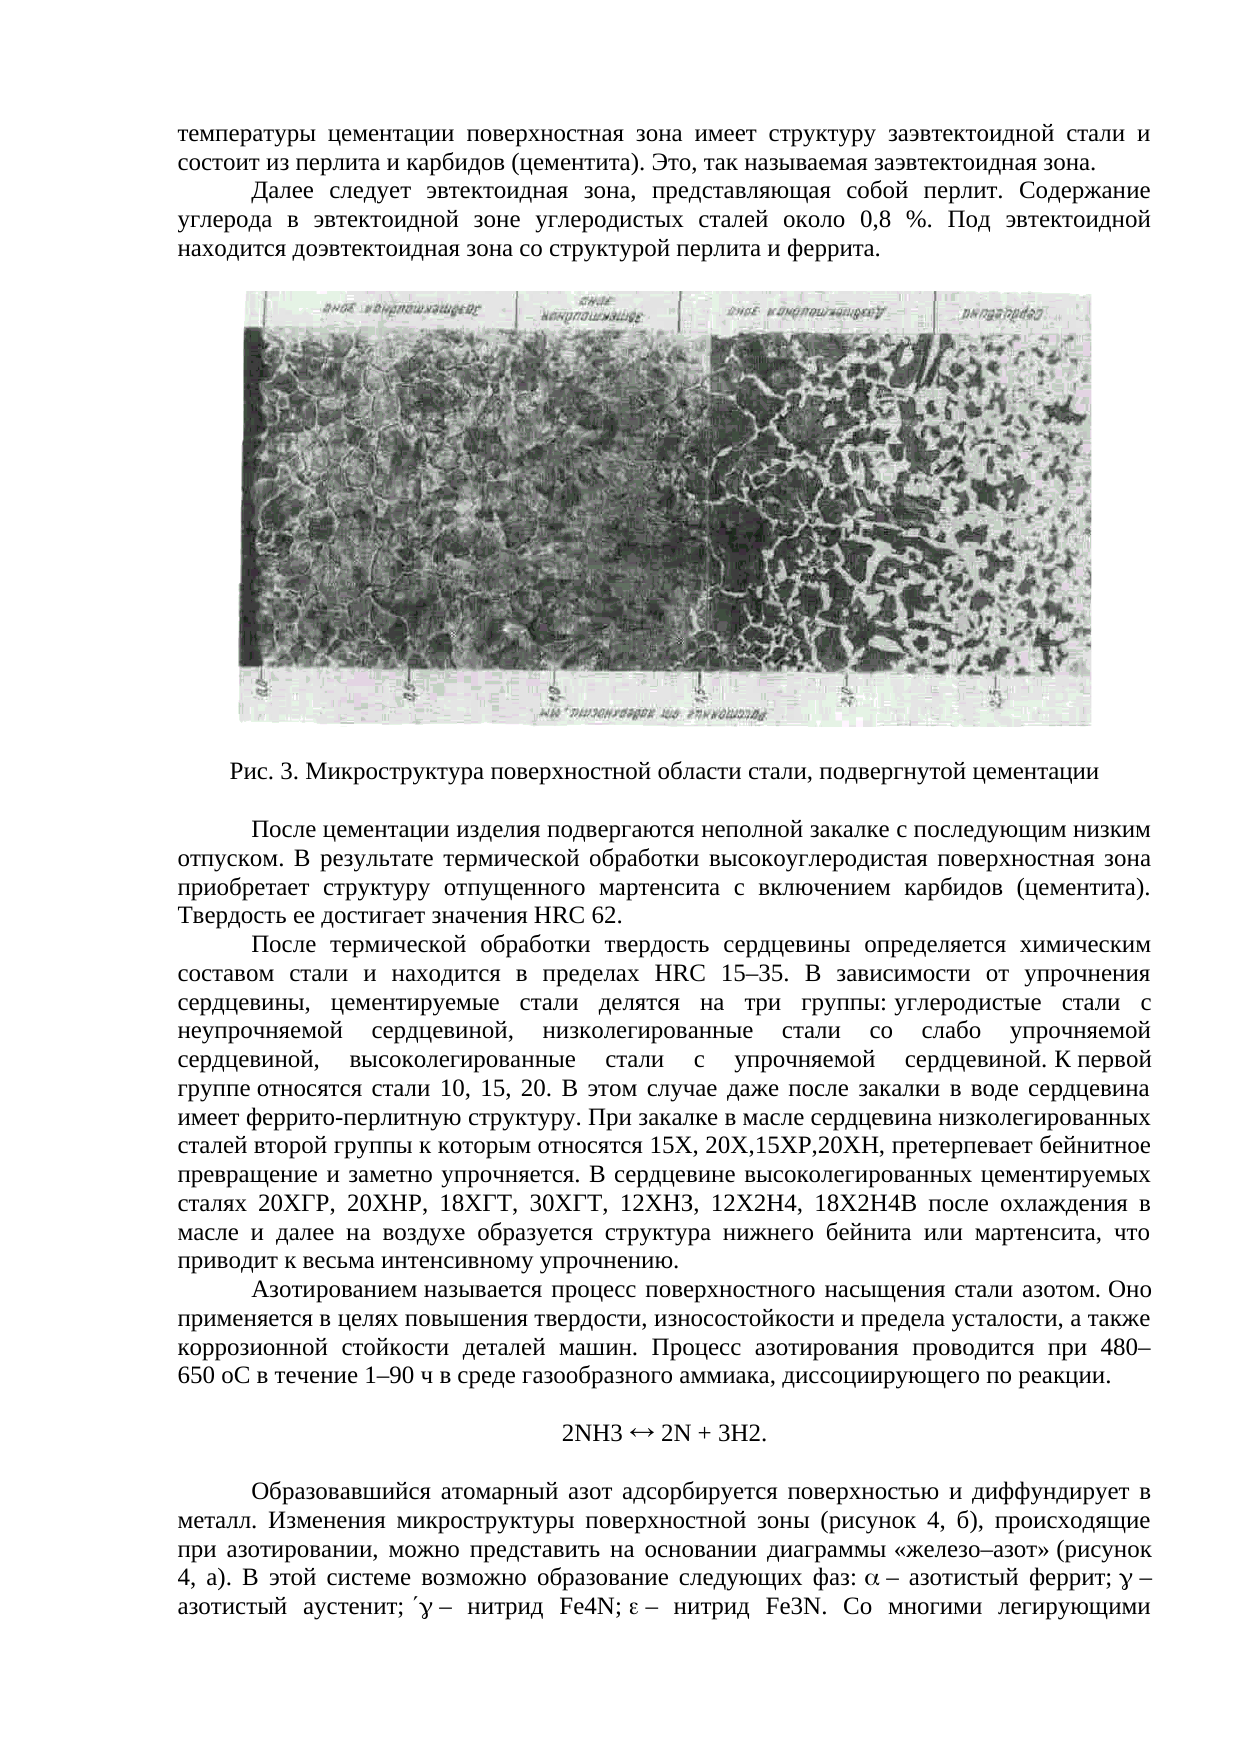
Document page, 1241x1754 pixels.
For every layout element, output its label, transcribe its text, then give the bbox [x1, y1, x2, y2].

text 2NH3 2N + 3H2. [177, 1418, 1152, 1447]
text Рис. 3. Микроструктура поверхностной области стали, подвергнутой цементации [177, 756, 1152, 785]
text После термической обработки твердость сердцевины определяется химическим составом стали и находится в пределах HRC 15–35. В зависимости от упрочнения сердцевины, цементируемые стали делятся на три группы: углеродистые стали с неупрочняемой сердцевиной, низколегированные стали со слабо упрочняемой сердцевиной, высоколегированные стали с упрочняемой сердцевиной. К первой группе относятся стали 10, 15, 20. В этом случае даже после закалки в воде сердцевина имеет феррито-перлитную структуру. При закалке в масле сердцевина низколегированных сталей второй группы к которым относятся 15Х, 20Х,15ХР,20ХН, претерпевает бейнитное превращение и заметно упрочняется. В сердцевине высоколегированных цементируемых сталях 20ХГР, 20ХНР, 18ХГТ, 30ХГТ, 12ХНЗ, 12Х2Н4, 18Х2Н4В после охлаждения в масле и далее на воздухе образуется структура нижнего бейнита или мартенсита, что приводит к весьма интенсивному упрочнению. [177, 929, 1152, 1274]
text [177, 1476, 1152, 1620]
text Далее следует эвтектоидная зона, представляющая собой перлит. Содержание углерода в эвтектоидной зоне углеродистых сталей около 0,8 %. Под эвтектоидной находится доэвтектоидная зона со структурой перлита и феррита. [177, 176, 1152, 262]
text После цементации изделия подвергаются неполной закалке с последующим низким отпуском. В результате термической обработки высокоуглеродистая поверхностная зона приобретает структуру отпущенного мартенсита с включением карбидов (цементита). Твердость ее достигает значения HRC 62. [177, 814, 1152, 929]
text Азотированием называется процесс поверхностного насыщения стали азотом. Оно применяется в целях повышения твердости, износостойкости и предела усталости, а также коррозионной стойкости деталей машин. Процесс азотирования проводится при 480–650 оС в течение 1–90 ч в среде газообразного аммиака, диссоциирующего по реакции. [177, 1274, 1152, 1389]
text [177, 118, 1152, 176]
picture [237, 291, 1092, 727]
